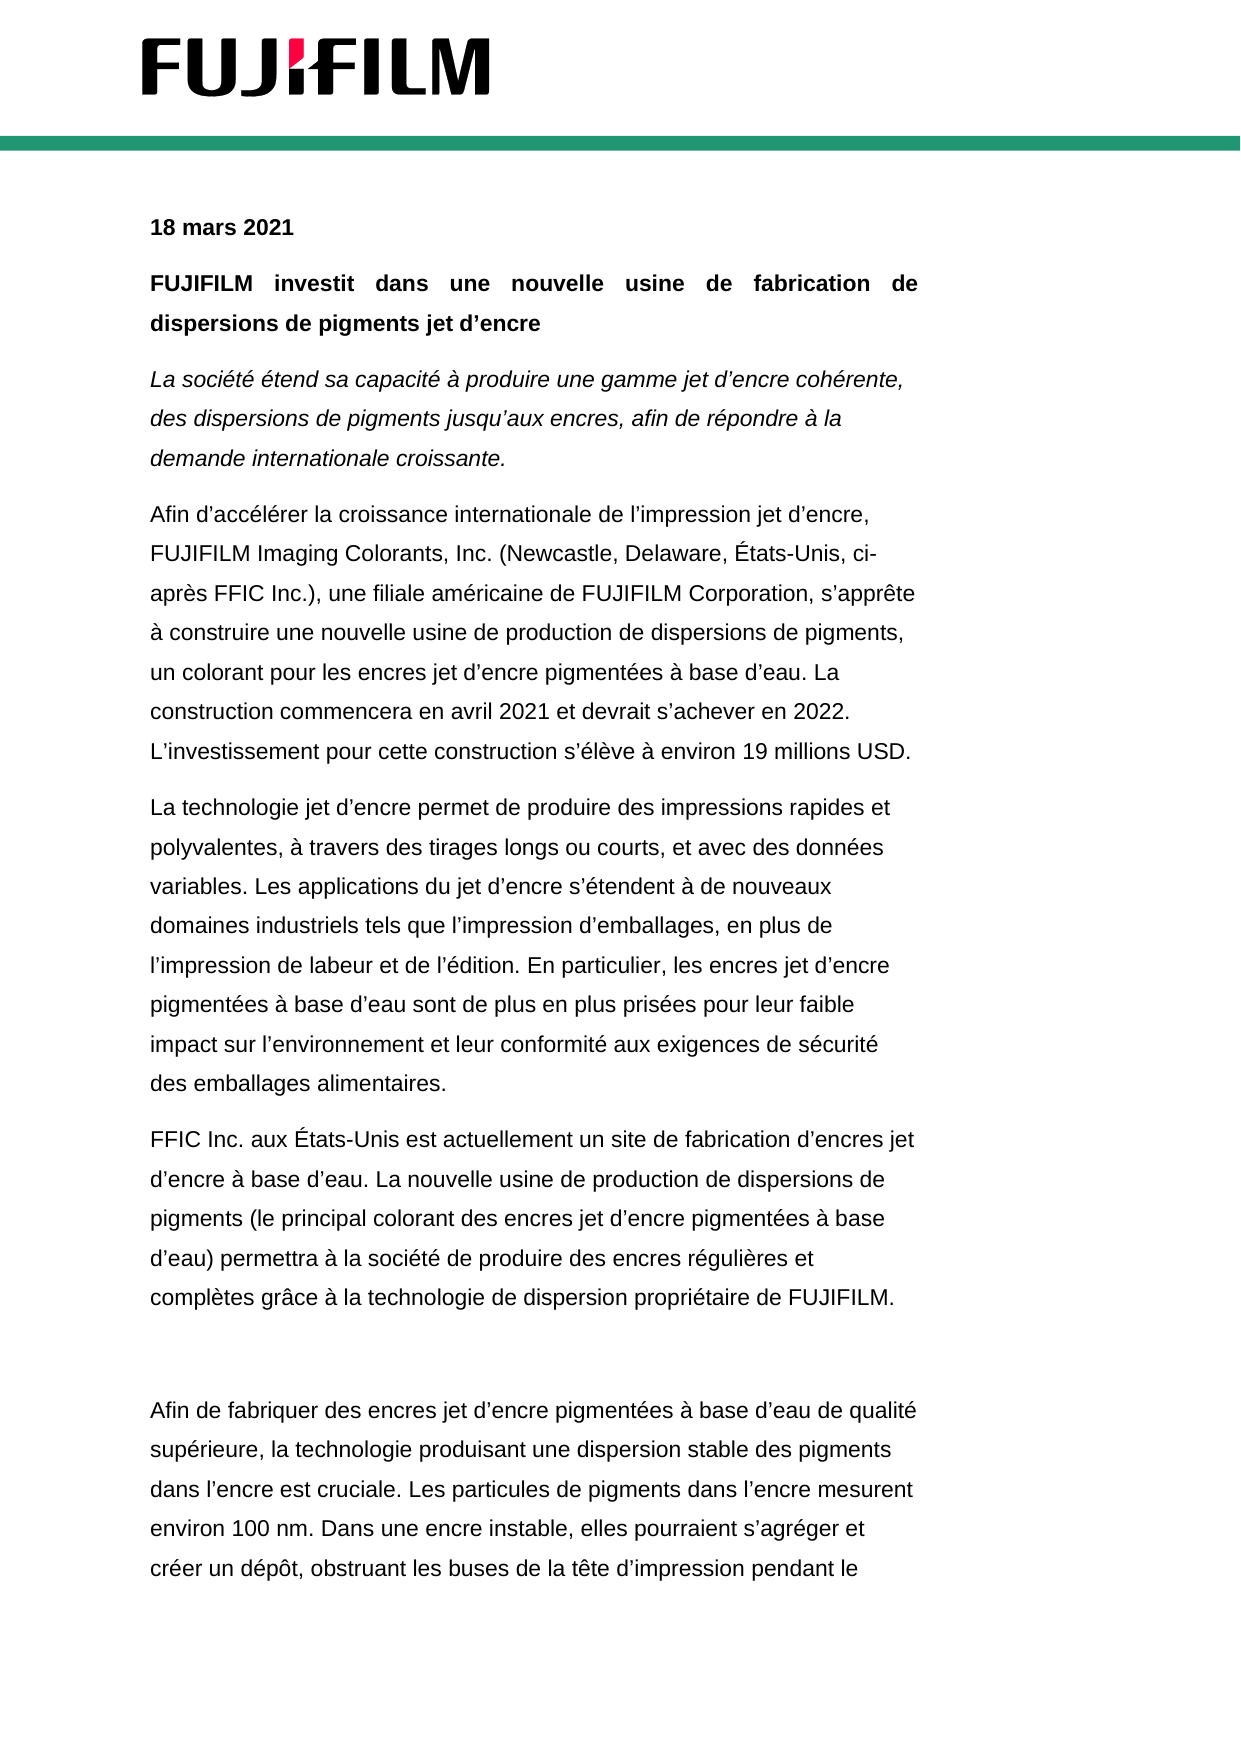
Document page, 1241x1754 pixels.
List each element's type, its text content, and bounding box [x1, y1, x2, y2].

text Afin d’accélérer la croissance internationale de l’impression jet d’encre, FUJIFILM Imaging Colorants, Inc. (Newcastle, Delaware, États-Unis, ci-après FFIC Inc.), une filiale américaine de FUJIFILM Corporation, s’apprête à construire une nouvelle usine de production de dispersions de pigments, un colorant pour les encres jet d’encre pigmentées à base d’eau. La construction commencera en avril 2021 et devrait s’achever en 2022. L’investissement pour cette construction s’élève à environ 19 millions USD. [150, 501, 919, 764]
text 18 mars 2021 [150, 214, 919, 240]
text La société étend sa capacité à produire une gamme jet d’encre cohérente, des dispersions de pigments jusqu’aux encres, afin de répondre à la demande internationale croissante. [150, 366, 919, 471]
text FUJIFILM investit dans une nouvelle usine de fabrication de dispersions de pigments jet d’encre [150, 270, 919, 336]
text FFIC Inc. aux États-Unis est actuellement un site de fabrication d’encres jet d’encre à base d’eau. La nouvelle usine de production de dispersions de pigments (le principal colorant des encres jet d’encre pigmentées à base d’eau) permettra à la société de produire des encres régulières et complètes grâce à la technologie de dispersion propriétaire de FUJIFILM. [150, 1126, 919, 1311]
text La technologie jet d’encre permet de produire des impressions rapides et polyvalentes, à travers des tirages longs ou courts, et avec des données variables. Les applications du jet d’encre s’étendent à de nouveaux domaines industriels tels que l’impression d’emballages, en plus de l’impression de labeur et de l’édition. En particulier, les encres jet d’encre pigmentées à base d’eau sont de plus en plus prisées pour leur faible impact sur l’environnement et leur conformité aux exigences de sécurité des emballages alimentaires. [150, 794, 919, 1097]
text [150, 1397, 919, 1581]
